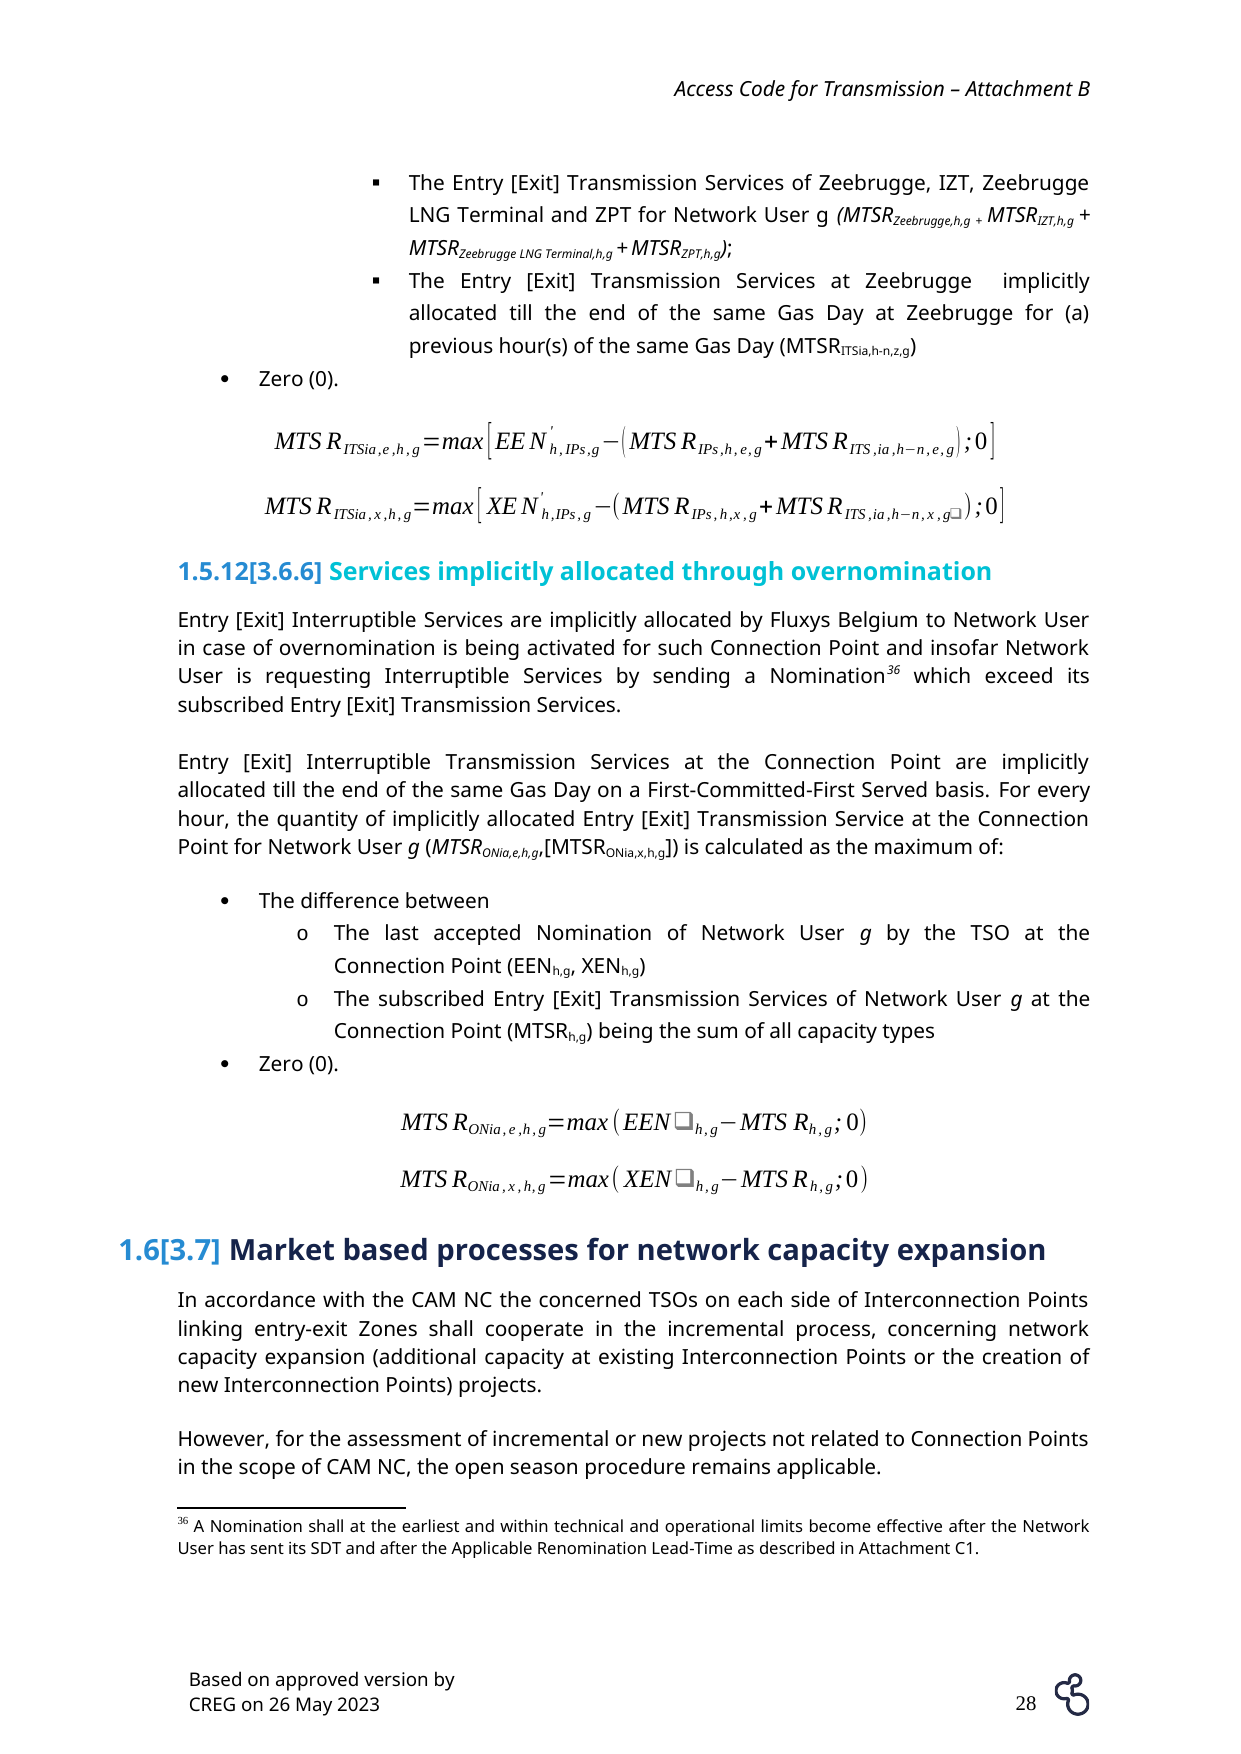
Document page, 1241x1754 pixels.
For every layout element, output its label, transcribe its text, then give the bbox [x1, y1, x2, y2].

subtitle Market based processes for network capacity expansion [118, 1229, 1090, 1268]
list The Entry [Exit] Transmission Services of Zeebrugge, IZT, Zeebrugge LNG Terminal and ZPT for Network User g (MTSRZeebrugge,h,g + MTSRIZT,h,g + MTSRZeebrugge LNG Terminal,h,g + MTSRZPT,h,g); [371, 168, 1090, 262]
list The subscribed Entry [Exit] Transmission Services of Network User g at the Connection Point (MTSRh,g) being the sum of all capacity types [296, 984, 1090, 1045]
list The last accepted Nomination of Network User g by the TSO at the Connection Point (EENh,g, XENh,g) [296, 918, 1090, 979]
picture [1054, 1673, 1090, 1716]
text However, for the assessment of incremental or new projects not related to Connection Points in the scope of CAM NC, the open season procedure remains applicable. [177, 1424, 1090, 1481]
list The Entry [Exit] Transmission Services at Zeebrugge implicitly allocated till the end of the same Gas Day at Zeebrugge for (a) previous hour(s) of the same Gas Day (MTSRITSia,h-n,z,g) [371, 266, 1090, 359]
list Zero (0). [221, 364, 1090, 392]
text Entry [Exit] Interruptible Transmission Services at the Connection Point are implicitly allocated till the end of the same Gas Day on a First-Committed-First Served basis. For every hour, the quantity of implicitly allocated Entry [Exit] Transmission Service at the Connection Point for Network User g (MTSRONia,e,h,g,[MTSRONia,x,h,g]) is calculated as the maximum of: [177, 747, 1090, 861]
text Entry [Exit] Interruptible Services are implicitly allocated by Fluxys Belgium to Network User in case of overnomination is being activated for such Connection Point and insofar Network User is requesting Interruptible Services by sending a Nomination which exceed its subscribed Entry [Exit] Transmission Services. [177, 605, 1090, 718]
text In accordance with the CAM NC the concerned TSOs on each side of Interconnection Points linking entry-exit Zones shall cooperate in the incremental process, concerning network capacity expansion (additional capacity at existing Interconnection Points or the creation of new Interconnection Points) projects. [177, 1285, 1090, 1399]
list The difference between [221, 886, 1090, 914]
subtitle Services implicitly allocated through overnomination [177, 554, 1090, 588]
list Zero (0). [221, 1049, 1090, 1077]
